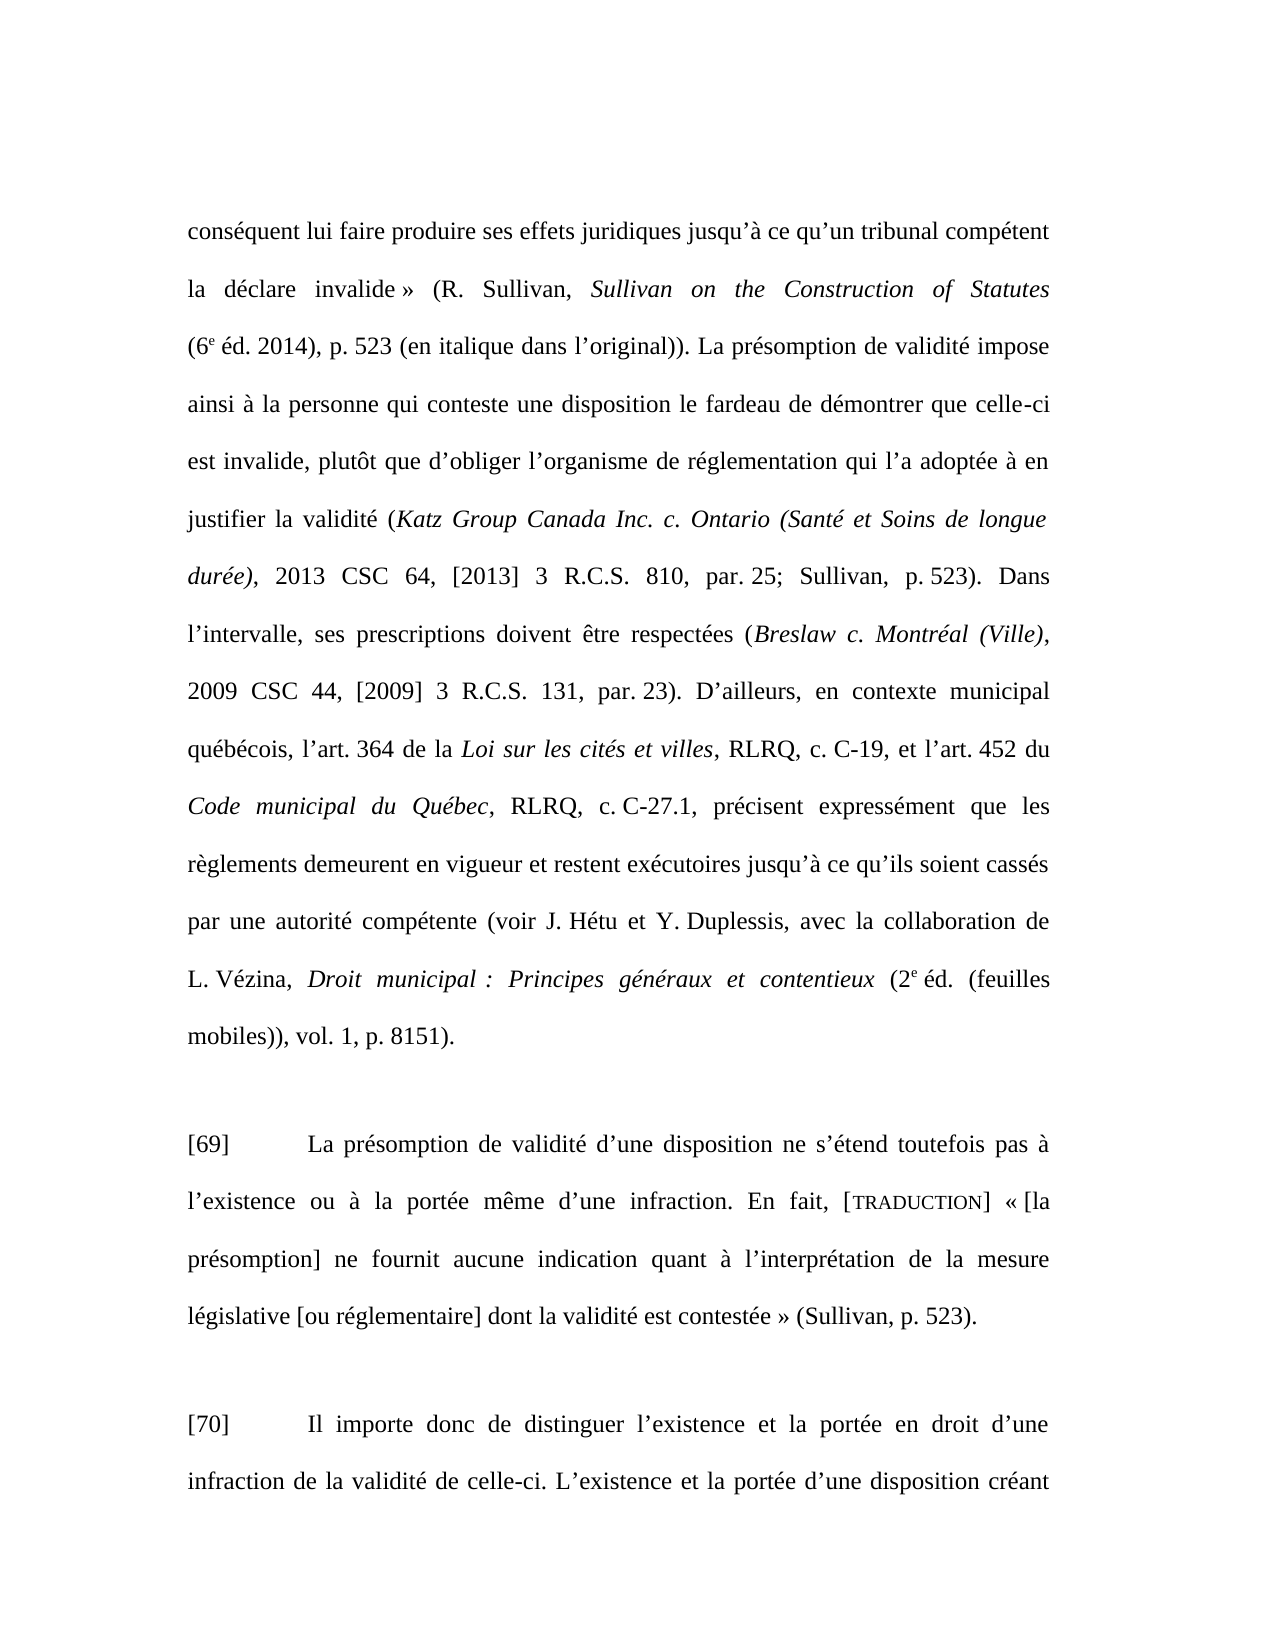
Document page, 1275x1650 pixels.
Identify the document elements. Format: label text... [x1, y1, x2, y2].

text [187, 1409, 1050, 1495]
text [187, 216, 1050, 1050]
text La présomption de validité d’une disposition ne s’étend toutefois pas à l’existence ou à la portée même d’une infraction. En fait, [traduction] « [la présomption] ne fournit aucune indication quant à l’interprétation de la mesure législative [ou réglementaire] dont la validité est contestée » (Sullivan, p. 523). [187, 1129, 1050, 1330]
